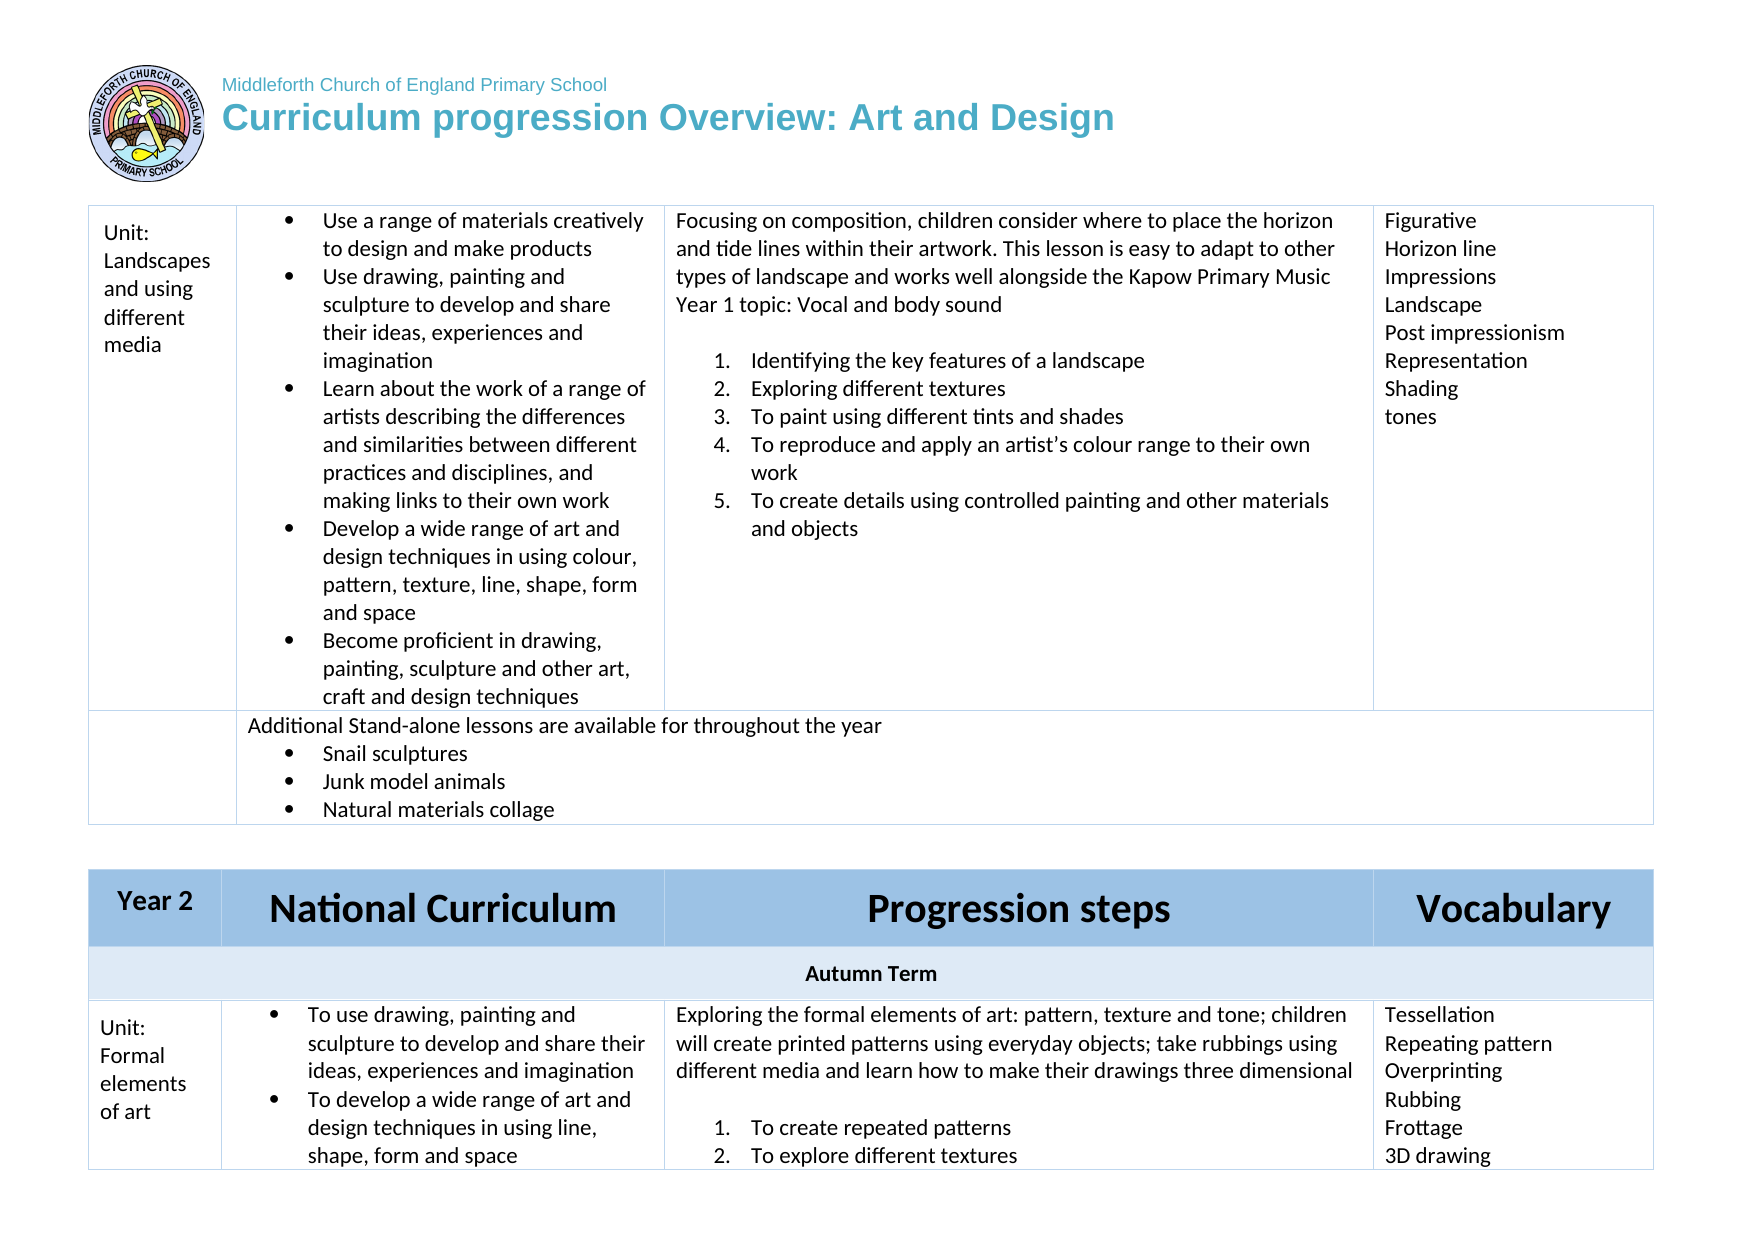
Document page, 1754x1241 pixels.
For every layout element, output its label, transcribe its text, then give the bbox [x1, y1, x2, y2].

table_cell Autumn Term [89, 947, 1653, 999]
picture [88, 65, 205, 182]
table_header Vocabulary [1374, 870, 1653, 946]
table_header National Curriculum [222, 870, 664, 946]
table_cell Unit: Formal elements of art [89, 1001, 221, 1169]
table_cell Figurative Horizon line Impressions Landscape Post impressionism Representation Shading tones [1374, 206, 1653, 710]
table_cell [89, 711, 236, 823]
table_header Year 2 [89, 870, 221, 946]
table_cell Unit: Landscapes and using different media [89, 206, 236, 710]
table_cell Tessellation Repeating pattern Overprinting Rubbing Frottage 3D drawing Dada Surrealism Pop art [1374, 1001, 1653, 1169]
table_cell Use a range of materials creatively to design and make products Use drawing, painting and sculpture to develop and share their ideas, experiences and imagination Learn about the work of a range of artists describing the differences and similarities between different practices and disciplines, and making links to their own work Develop a wide range of art and design techniques in using colour, pattern, texture, line, shape, form and space Become proficient in drawing, painting, sculpture and other art, craft and design techniques [237, 206, 664, 710]
table_header Progression steps [665, 870, 1373, 946]
table_cell Focusing on composition, children consider where to place the horizon and tide lines within their artwork. This lesson is easy to adapt to other types of landscape and works well alongside the Kapow Primary Music Year 1 topic: Vocal and body sound Identifying the key features of a landscape Exploring different textures To paint using different tints and shades To reproduce and apply an artist’s colour range to their own work To create details using controlled painting and other materials and objects [665, 206, 1373, 710]
table_cell Additional Stand-alone lessons are available for throughout the year Snail sculptures Junk model animals Natural materials collage [237, 711, 1653, 823]
